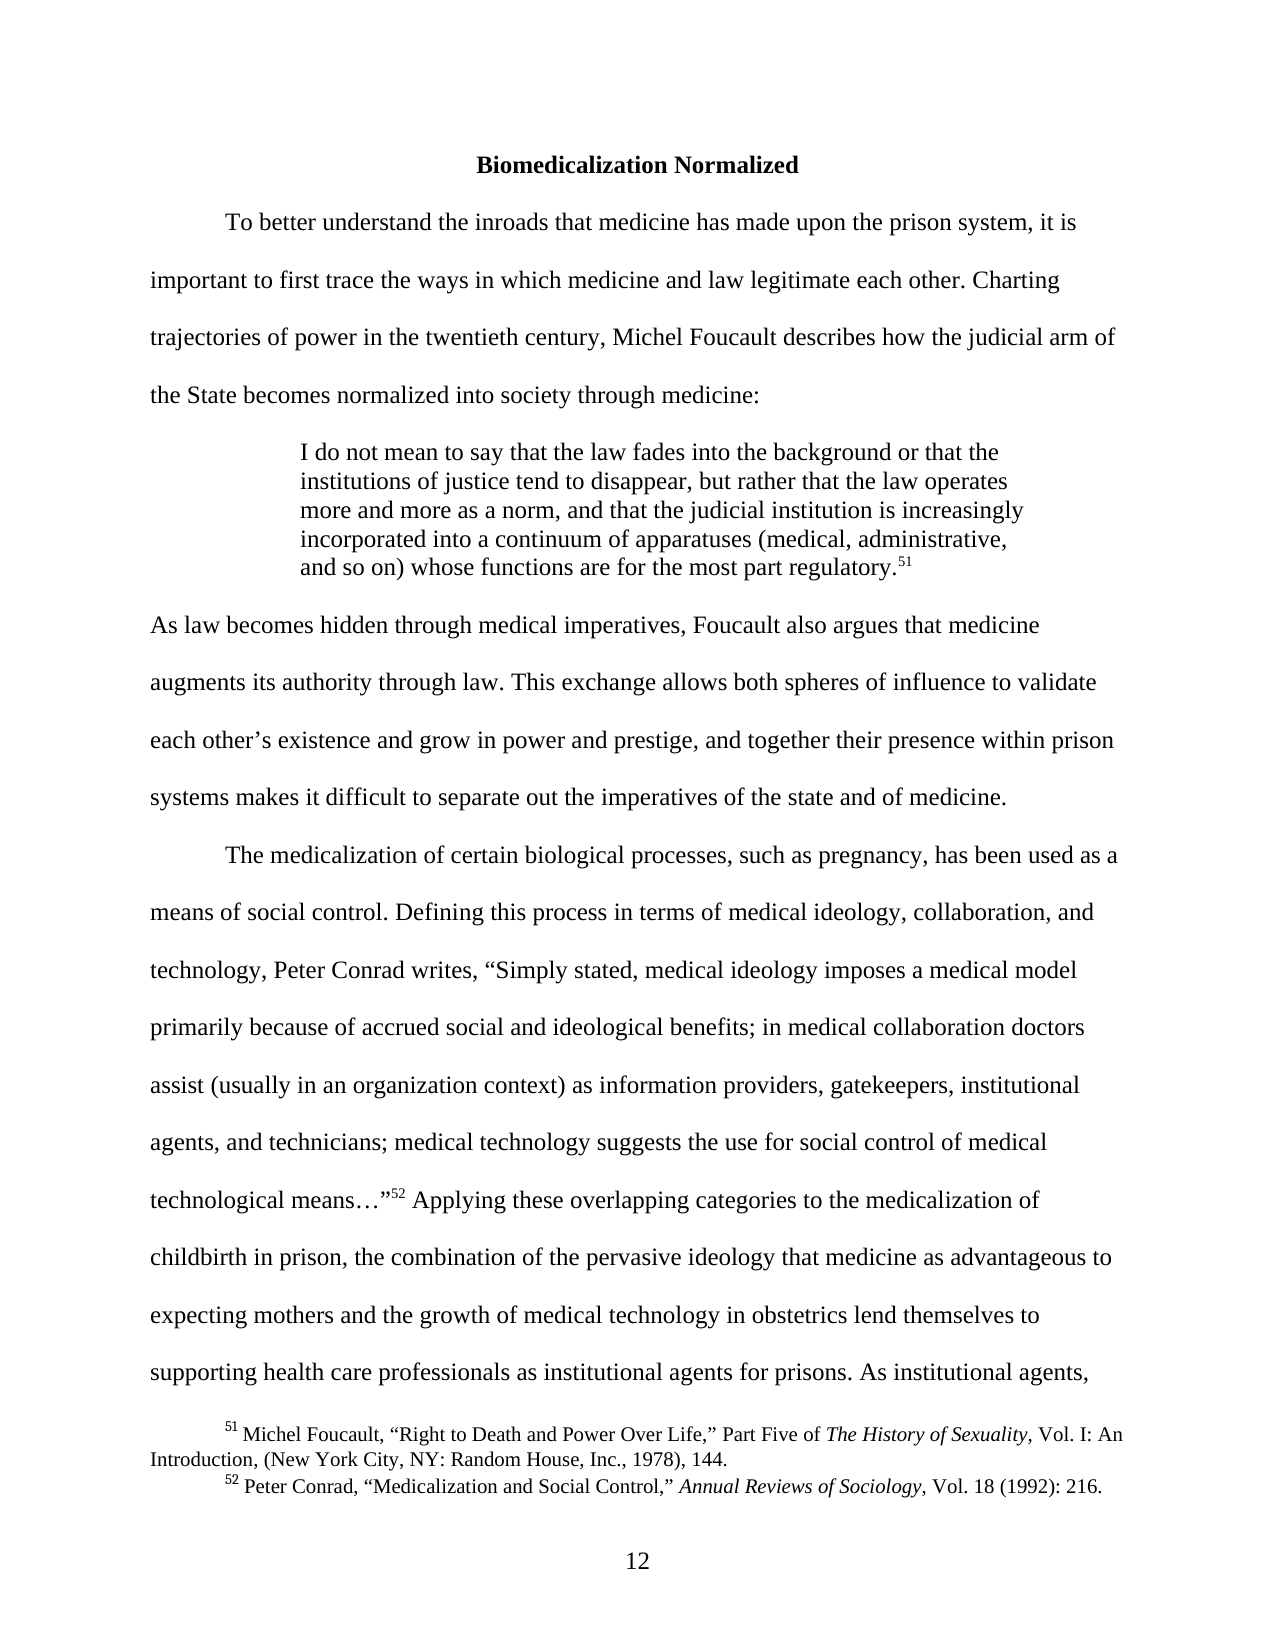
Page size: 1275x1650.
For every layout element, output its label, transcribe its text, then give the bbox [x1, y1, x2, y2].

text Biomedicalization Normalized [150, 150, 1125, 179]
text As law becomes hidden through medical imperatives, Foucault also argues that medicine augments its authority through law. This exchange allows both spheres of influence to validate each other’s existence and grow in power and prestige, and together their presence within prison systems makes it difficult to separate out the imperatives of the state and of medicine. [150, 610, 1125, 811]
text To better understand the inroads that medicine has made upon the prison system, it is important to first trace the ways in which medicine and law legitimate each other. Charting trajectories of power in the twentieth century, Michel Foucault describes how the judicial arm of the State becomes normalized into society through medicine: [150, 207, 1125, 409]
text I do not mean to say that the law fades into the background or that the [300, 437, 1125, 466]
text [150, 840, 1125, 1386]
text institutions of justice tend to disappear, but rather that the law operates [300, 466, 1125, 495]
text and so on) whose functions are for the most part regulatory. [300, 552, 1125, 581]
text incorporated into a continuum of apparatuses (medical, administrative, [300, 524, 1125, 552]
text more and more as a norm, and that the judicial institution is increasingly [300, 495, 1125, 524]
